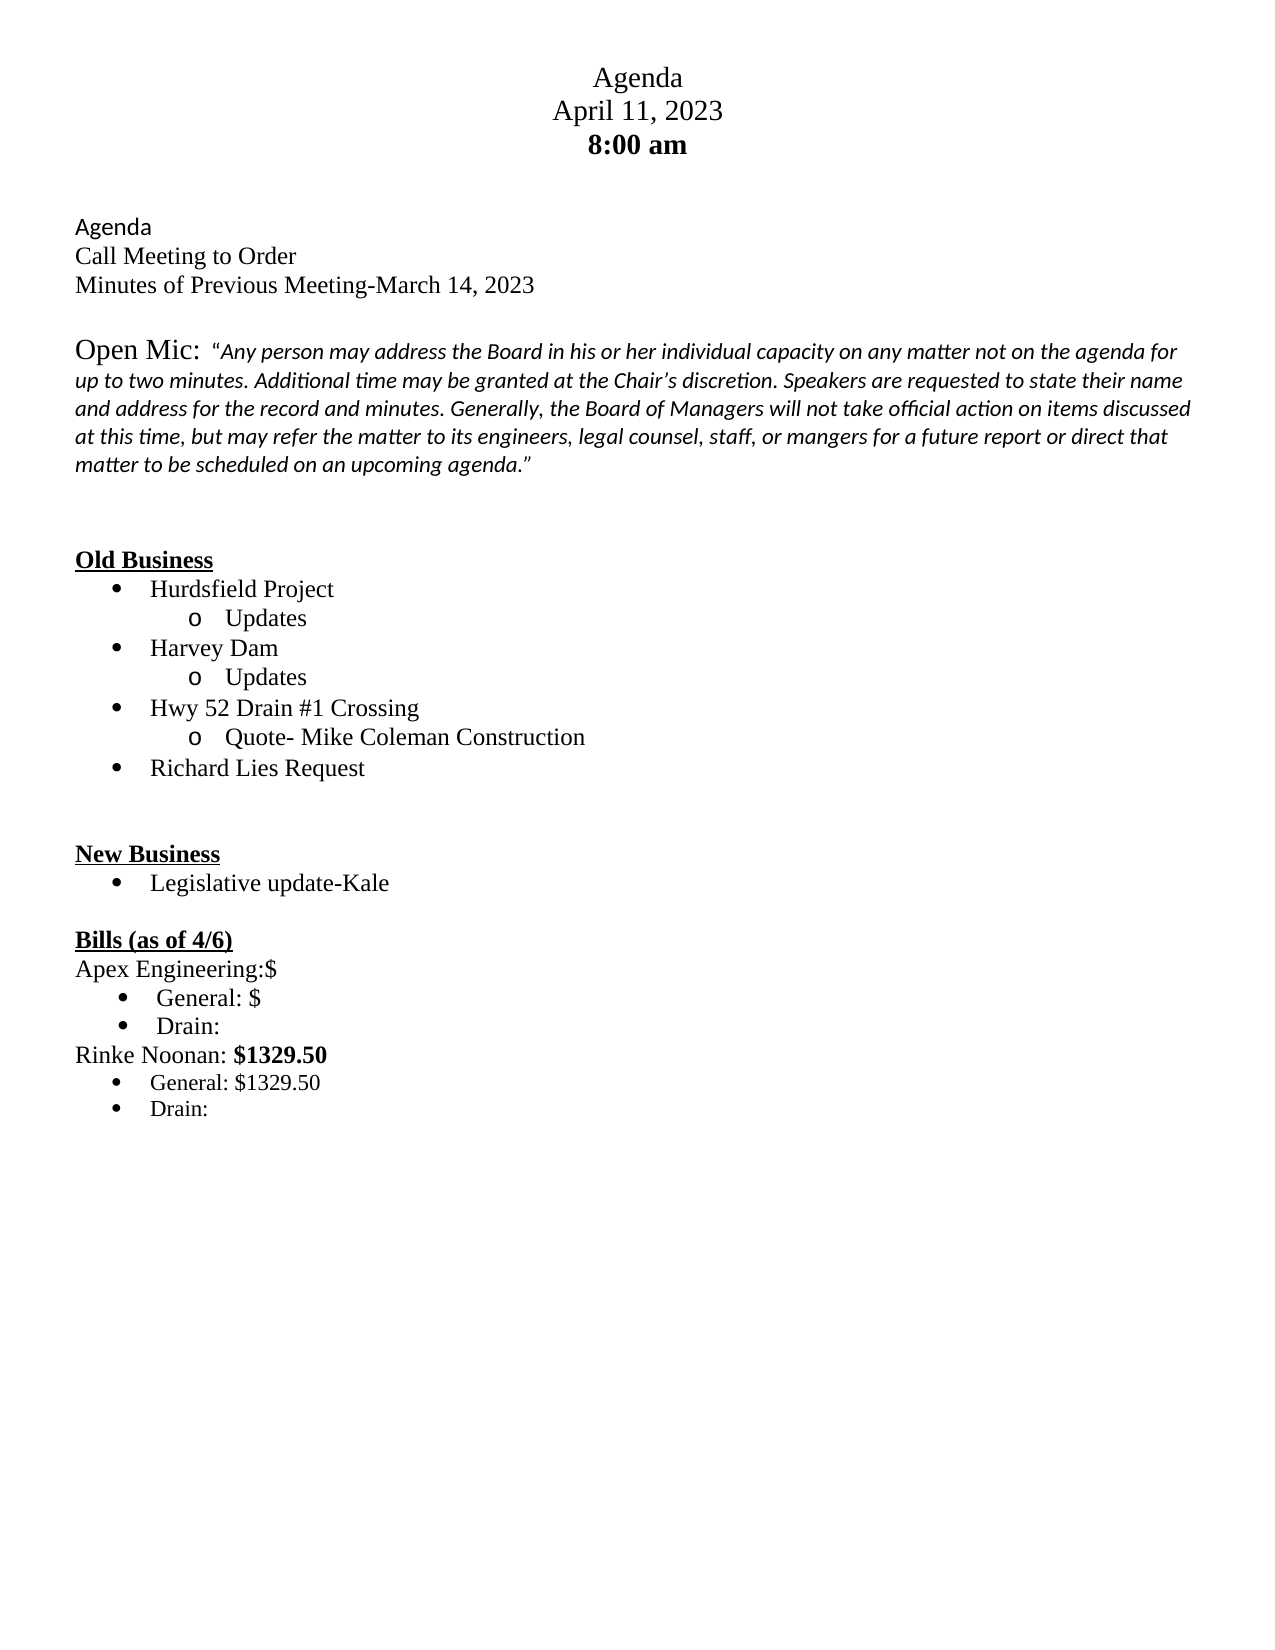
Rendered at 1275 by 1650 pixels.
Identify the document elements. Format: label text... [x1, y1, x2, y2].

list Drain: [112, 1095, 1200, 1122]
list Drain: [119, 1011, 1200, 1040]
list Richard Lies Request [112, 753, 1200, 781]
text 8:00 am [75, 127, 1200, 161]
list Updates [187, 603, 1200, 633]
text Open Mic: “Any person may address the Board in his or her individual capacity on any matter not on the agenda for up to two minutes. Additional time may be granted at the Chair’s discretion. Speakers are requested to state their name and address for the record and minutes. Generally, the Board of Managers will not take official action on items discussed at this time, but may refer the matter to its engineers, legal counsel, staff, or mangers for a future report or direct that matter to be scheduled on an upcoming agenda.” [75, 332, 1200, 478]
text Rinke Noonan: $1329.50 [75, 1040, 1200, 1069]
text Agenda [75, 60, 1200, 93]
list General: $ [119, 983, 1200, 1011]
text Old Business [75, 545, 1200, 574]
list General: $1329.50 [112, 1069, 1200, 1095]
text Agenda [75, 211, 1200, 241]
text Minutes of Previous Meeting-March 14, 2023 [75, 270, 1200, 299]
list Updates [187, 662, 1200, 693]
list Quote- Mike Coleman Construction [187, 722, 1200, 753]
list Legislative update-Kale [112, 868, 1200, 896]
list Harvey Dam [112, 633, 1200, 662]
text Apex Engineering:$ [75, 954, 1200, 983]
text Bills (as of 4/6) [75, 925, 1200, 954]
list Hurdsfield Project [112, 574, 1200, 603]
text Call Meeting to Order [75, 241, 1200, 270]
list Hwy 52 Drain #1 Crossing [112, 693, 1200, 722]
text April 11, 2023 [75, 93, 1200, 127]
text New Business [75, 839, 1200, 868]
